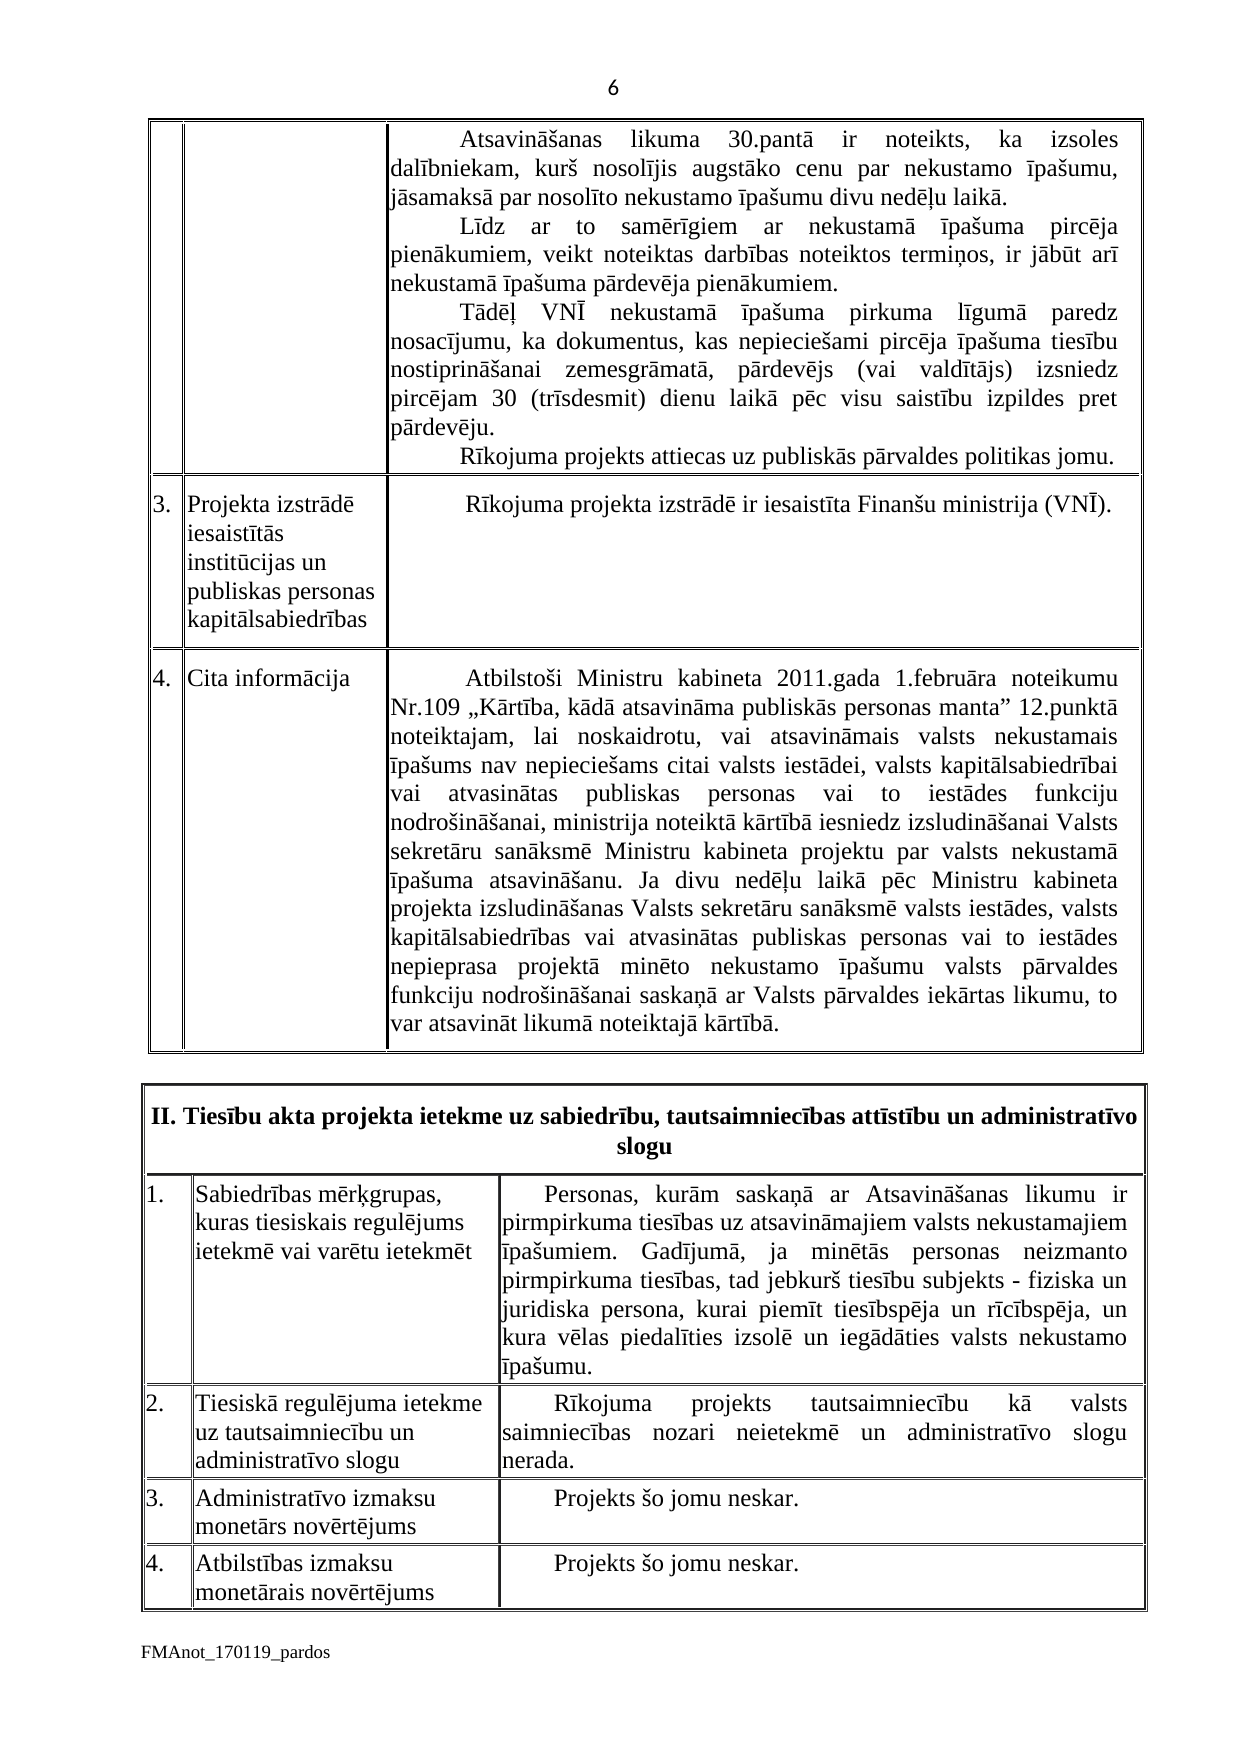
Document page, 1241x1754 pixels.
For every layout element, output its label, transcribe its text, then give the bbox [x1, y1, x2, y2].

table_cell Administratīvo izmaksu monetārs novērtējums [194, 1480, 498, 1543]
table_cell 4. [149, 647, 184, 1051]
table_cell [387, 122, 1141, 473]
table_cell Sabiedrības mērķgrupas, kuras tiesiskais regulējums ietekmē vai varētu ietekmēt [194, 1176, 498, 1382]
table_cell 3. [143, 1477, 192, 1543]
table_cell 4. [143, 1543, 192, 1608]
table_cell Atbilstoši Ministru kabineta 2011.gada 1.februāra noteikumu Nr.109 „Kārtība, kādā atsavināma publiskās personas manta” 12.punktā noteiktajam, lai noskaidrotu, vai atsavināmais valsts nekustamais īpašums nav nepieciešams citai valsts iestādei, valsts kapitālsabiedrībai vai atvasinātas publiskas personas vai to iestādes funkciju nodrošināšanai, ministrija noteiktā kārtībā iesniedz izsludināšanai Valsts sekretāru sanāksmē Ministru kabineta projektu par valsts nekustamā īpašuma atsavināšanu. Ja divu nedēļu laikā pēc Ministru kabineta projekta izsludināšanas Valsts sekretāru sanāksmē valsts iestādes, valsts kapitālsabiedrības vai atvasinātas publiskas personas vai to iestādes nepieprasa projektā minēto nekustamo īpašumu valsts pārvaldes funkciju nodrošināšanai saskaņā ar Valsts pārvaldes iekārtas likumu, to var atsavināt likumā noteiktajā kārtībā. [387, 647, 1142, 1051]
table_cell Projekts šo jomu neskar. [499, 1477, 1146, 1543]
table_cell Rīkojuma projekts tautsaimniecību kā valsts saimniecības nozari neietekmē un administratīvo slogu nerada. [501, 1383, 1145, 1477]
table_header II. Tiesību akta projekta ietekme uz sabiedrību, tautsaimniecības attīstību un administratīvo slogu [145, 1086, 1144, 1173]
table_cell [184, 120, 387, 473]
table_cell Rīkojuma projekta izstrādē ir iesaistīta Finanšu ministrija (VNĪ). [387, 473, 1142, 647]
table_cell 3. [149, 473, 184, 647]
table_cell 2. [151, 122, 184, 473]
table_cell 2. [145, 1383, 191, 1477]
table_cell 1. [143, 1173, 191, 1382]
table_cell Atbilstības izmaksu monetārais novērtējums [193, 1546, 499, 1608]
table_cell Cita informācija [184, 650, 387, 1051]
table_cell Personas, kurām saskaņā ar Atsavināšanas likumu ir pirmpirkuma tiesības uz atsavināmajiem valsts nekustamajiem īpašumiem. Gadījumā, ja minētās personas neizmanto pirmpirkuma tiesības, tad jebkurš tiesību subjekts - fiziska un juridiska persona, kurai piemīt tiesībspēja un rīcībspēja, un kura vēlas piedalīties izsolē un iegādāties valsts nekustamo īpašumu. [501, 1173, 1146, 1382]
table_cell Projekts šo jomu neskar. [499, 1543, 1146, 1608]
table_cell Projekta izstrādē iesaistītās institūcijas un publiskas personas kapitālsabiedrības [185, 476, 386, 647]
table_cell Tiesiskā regulējuma ietekme uz tautsaimniecību un administratīvo slogu [194, 1386, 498, 1477]
